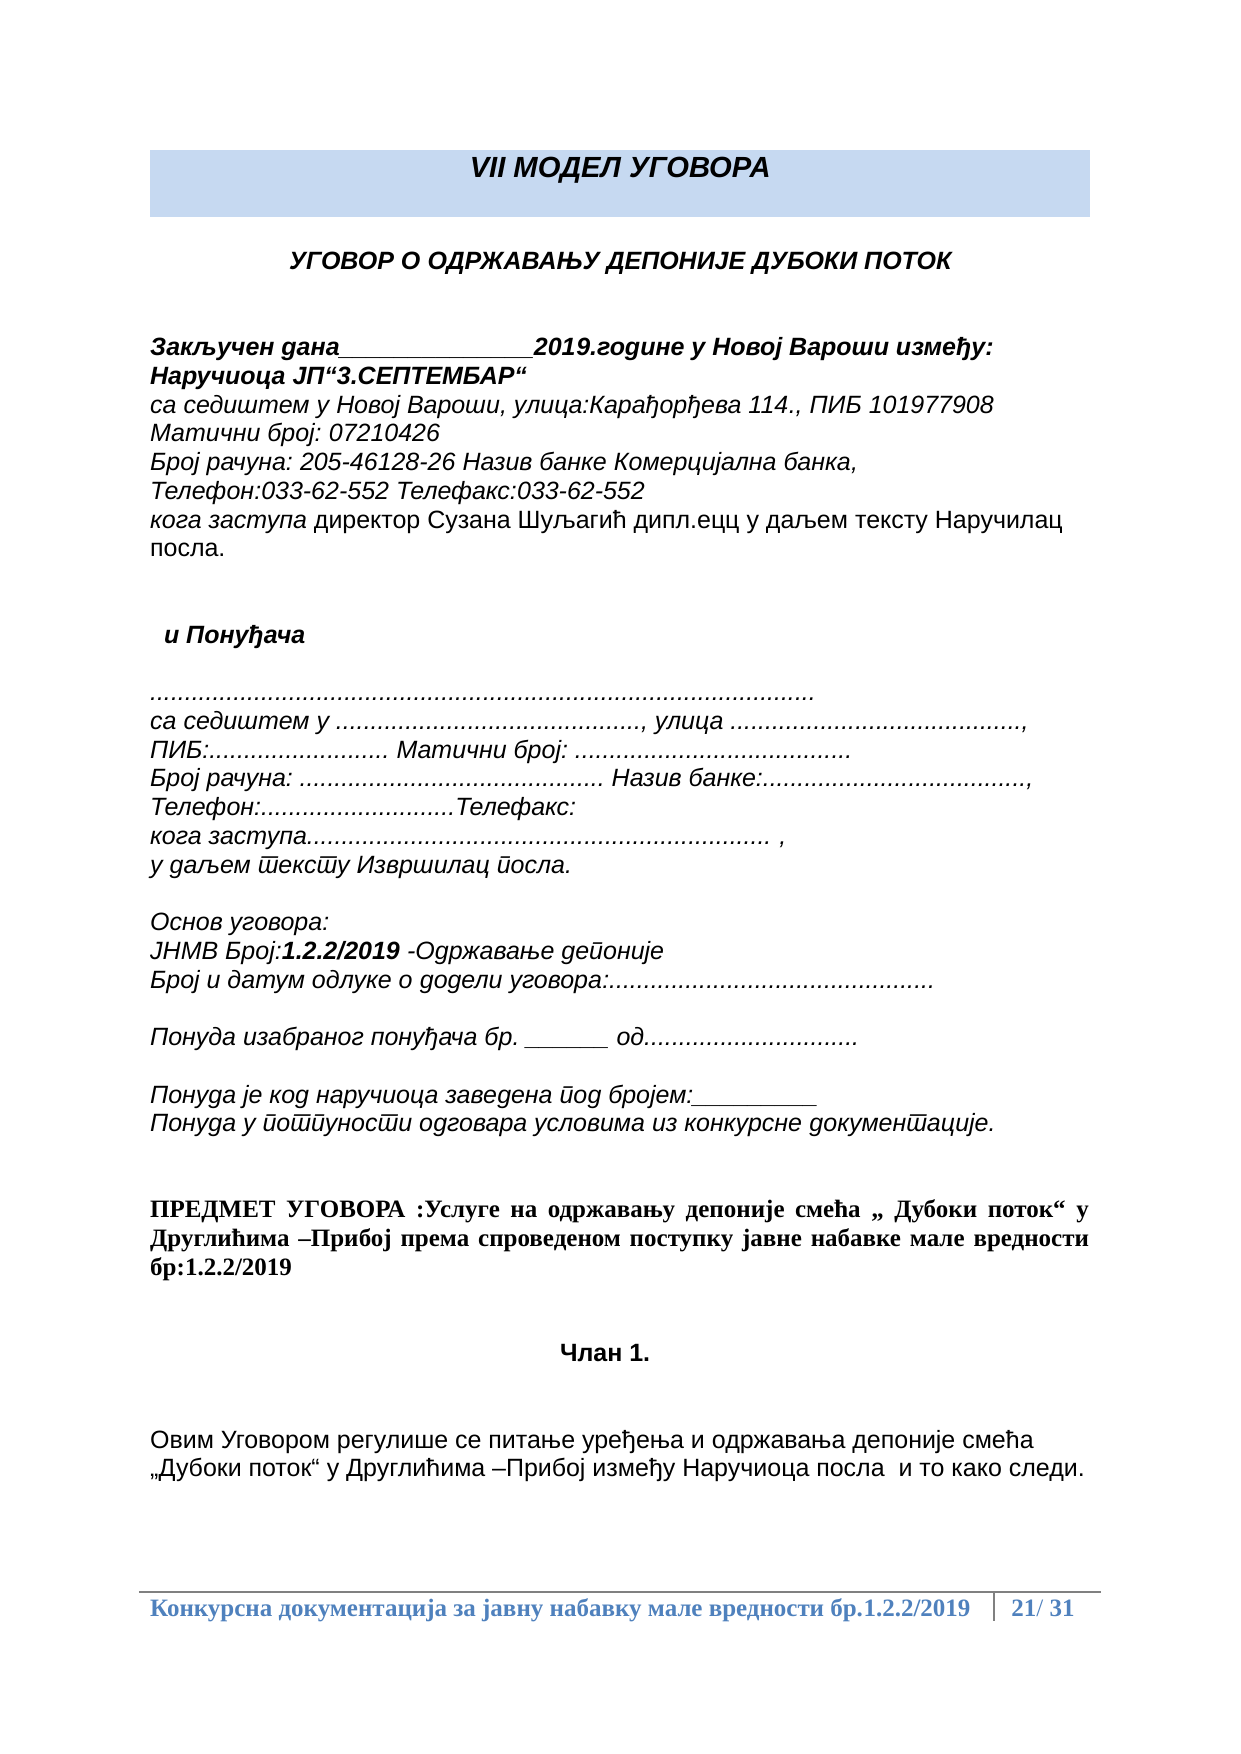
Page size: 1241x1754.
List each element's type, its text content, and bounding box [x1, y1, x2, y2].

list „Дубоки поток“ у Друглићима –Прибој између Наручиоца посла и то како следи. [150, 1453, 1090, 1482]
text Телефон:............................Телефакс: [150, 792, 1090, 821]
text са седиштем у ............................................, улица .........................................., ПИБ:.......................... Матични број: ........................................ [150, 706, 1090, 763]
text Број рачуна: ............................................ Назив банке:......................................, [150, 763, 1090, 792]
text Понуда је код наручиоца заведена под бројем:_________ [150, 1079, 1090, 1108]
text Основ уговора: [150, 907, 1090, 936]
text Понуда изабраног понуђача бр. ______ од............................... [150, 1022, 1090, 1051]
text Закључен дана______________2019.године у Новој Вароши између: [150, 332, 1090, 361]
text VII МОДЕЛ УГОВОРА [150, 150, 1090, 183]
text Телефон:033-62-552 Телефакс:033-62-552 [150, 476, 1090, 504]
text УГОВОР О ОДРЖАВАЊУ ДЕПОНИЈЕ ДУБОКИ ПОТОК [150, 246, 1090, 274]
text Наручиоца ЈП“3.СЕПТЕМБАР“ [150, 361, 1090, 389]
text ................................................................................................ [150, 677, 1090, 706]
text Број рачуна: 205-46128-26 Назив банке Комерцијална банка, [150, 447, 1090, 476]
list Овим Уговором регулише се питање уређења и одржавања депоније смећа [150, 1424, 1090, 1453]
text и Понуђача [150, 619, 1090, 648]
text ЈНМВ Број:1.2.2/2019 -Одржавање депоније [150, 936, 1090, 964]
text кога заступа директор Сузана Шуљагић дипл.ецц у даљем тексту Наручилац посла. [150, 504, 1090, 562]
text са седиштем у Новој Вароши, улица:Карађорђева 114., ПИБ 101977908 Матични број: 07210426 [150, 389, 1090, 447]
list Члан 1. [150, 1338, 1090, 1367]
text Понуда у потпуности одговара условима из конкурсне документације. [150, 1108, 1090, 1137]
text ПРЕДМЕТ УГОВОРА :Услуге на одржавању депоније смећа „ Дубоки поток“ у Друглићима –Прибој према спроведеном поступку јавне набавке мале вредности бр:1.2.2/2019 [150, 1194, 1090, 1281]
text кога заступа................................................................... , [150, 821, 1090, 849]
text у даљем тексту Извршилац посла. [150, 849, 1090, 878]
text Број и датум одлуке о додели уговора:............................................... [150, 964, 1090, 993]
